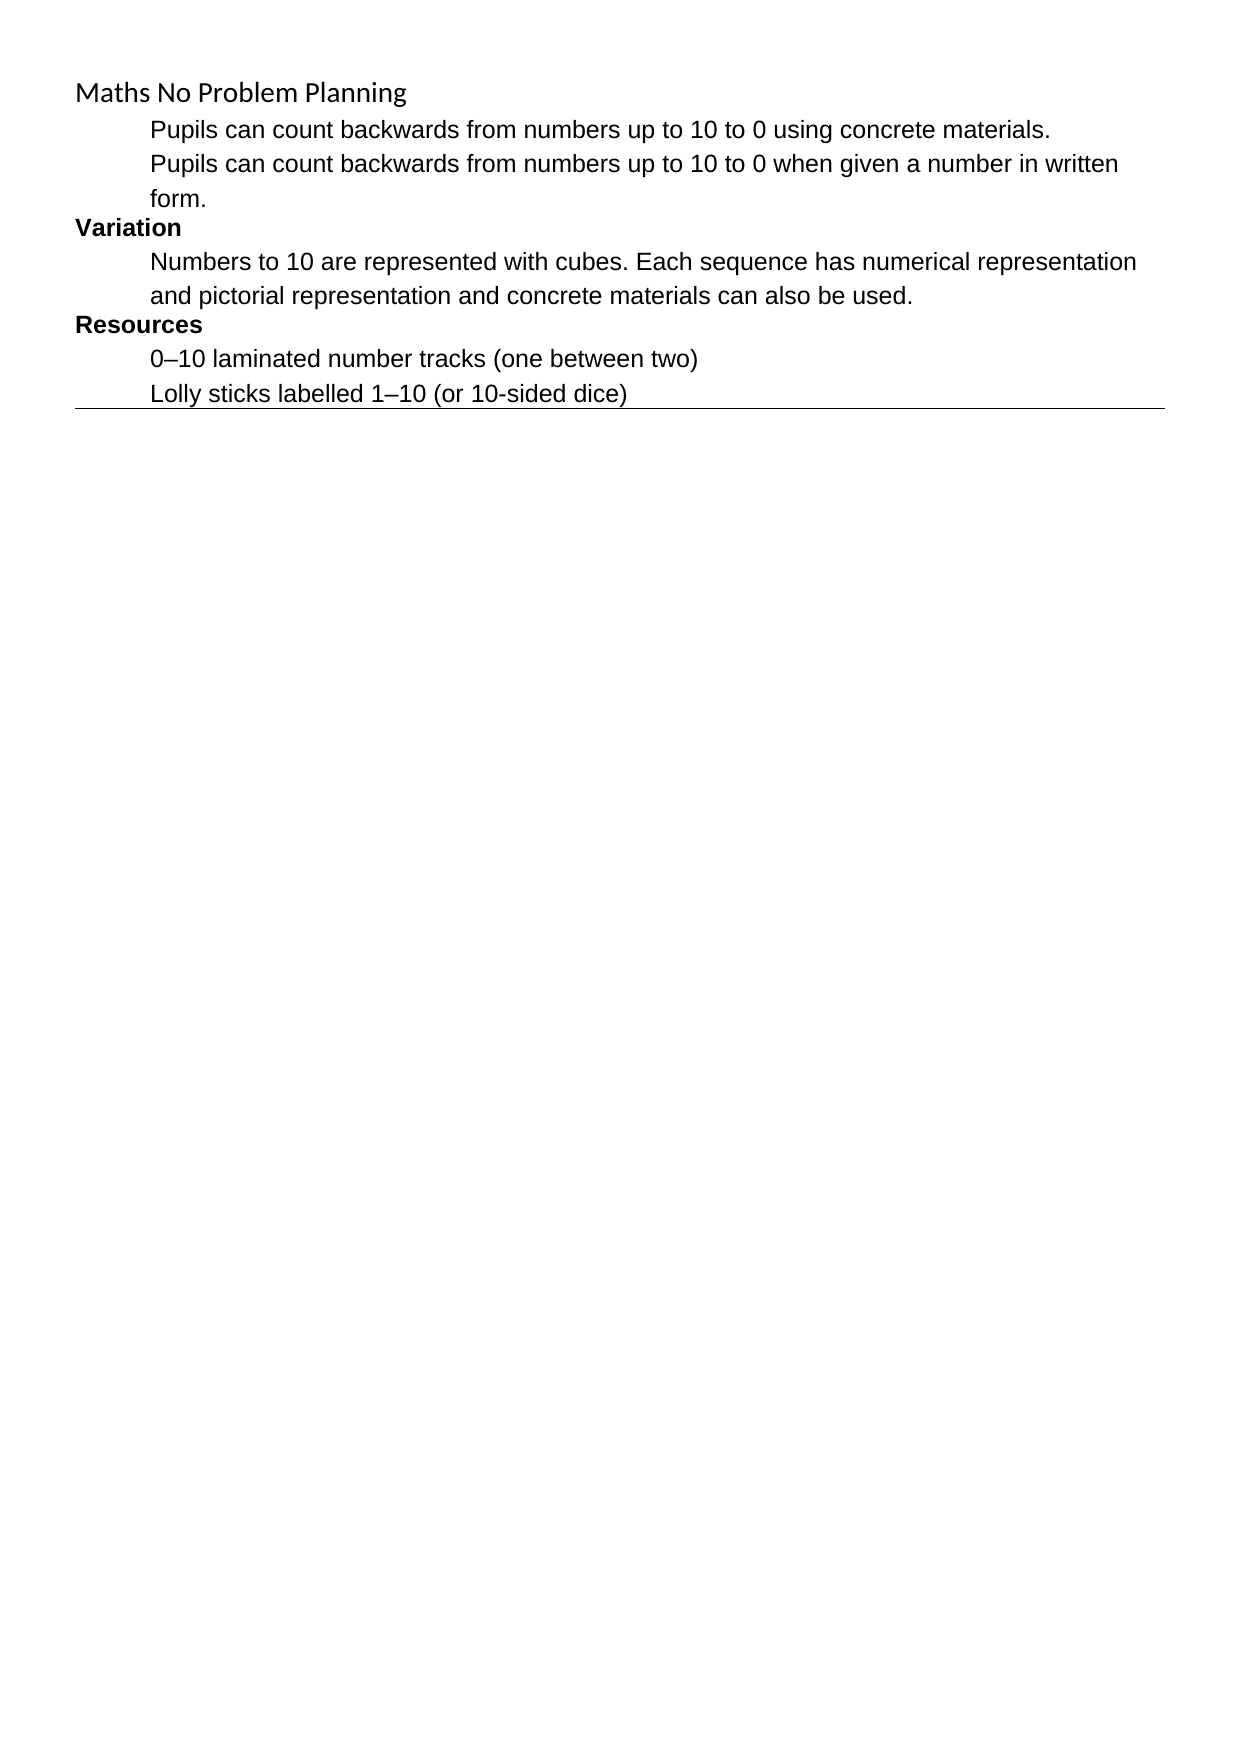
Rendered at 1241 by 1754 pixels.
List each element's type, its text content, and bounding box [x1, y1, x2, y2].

text Pupils can count backwards from numbers up to 10 to 0 using concrete materials. Pupils can count backwards from numbers up to 10 to 0 when given a number in written form. [150, 109, 1165, 212]
text Resources [75, 310, 1165, 339]
text Numbers to 10 are represented with cubes. Each sequence has numerical representation and pictorial representation and concrete materials can also be used. [150, 241, 1165, 310]
text Variation [75, 212, 1165, 241]
text 0–10 laminated number tracks (one between two) Lolly sticks labelled 1–10 (or 10-sided dice) [150, 339, 1165, 407]
